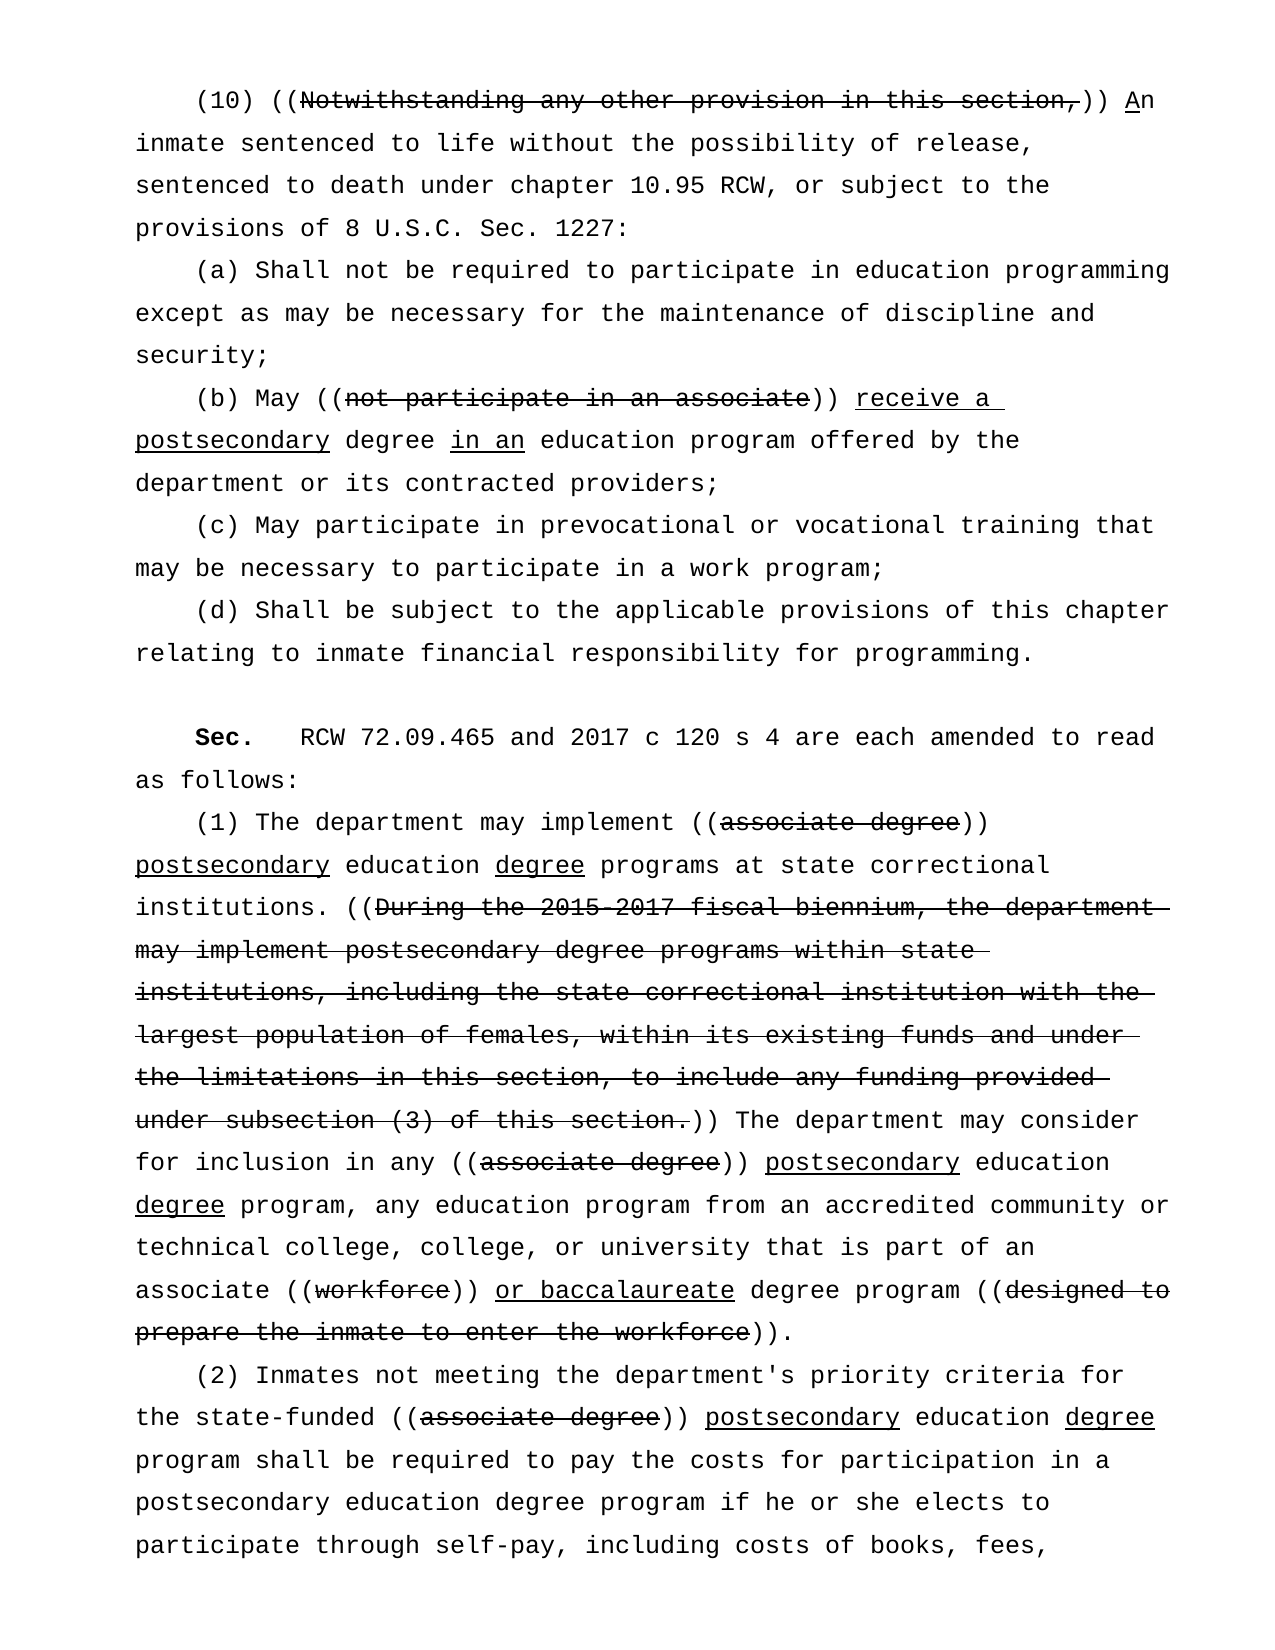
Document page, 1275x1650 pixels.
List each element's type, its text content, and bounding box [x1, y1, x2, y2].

text Sec. RCW 72.09.465 and 2017 c 120 s 4 are each amended to read as follows: [135, 712, 1170, 797]
text (c) May participate in prevocational or vocational training that may be necessary to participate in a work program; [135, 500, 1170, 585]
text (10) ((Notwithstanding any other provision in this section,)) An inmate sentenced to life without the possibility of release, sentenced to death under chapter 10.95 RCW, or subject to the provisions of 8 U.S.C. Sec. 1227: [135, 75, 1170, 245]
text (1) The department may implement ((associate degree)) postsecondary education degree programs at state correctional institutions. ((During the 2015-2017 fiscal biennium, the department may implement postsecondary degree programs within state institutions, including the state correctional institution with the largest population of females, within its existing funds and under the limitations in this section, to include any funding provided under subsection (3) of this section.)) The department may consider for inclusion in any ((associate degree)) postsecondary education degree program, any education program from an accredited community or technical college, college, or university that is part of an associate ((workforce)) or baccalaureate degree program ((designed to prepare the inmate to enter the workforce)). [135, 797, 1170, 1349]
text (a) Shall not be required to participate in education programming except as may be necessary for the maintenance of discipline and security; [135, 245, 1170, 372]
text (d) Shall be subject to the applicable provisions of this chapter relating to inmate financial responsibility for programming. [135, 585, 1170, 670]
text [135, 1349, 1170, 1562]
text (b) May ((not participate in an associate)) receive a postsecondary degree in an education program offered by the department or its contracted providers; [135, 372, 1170, 500]
